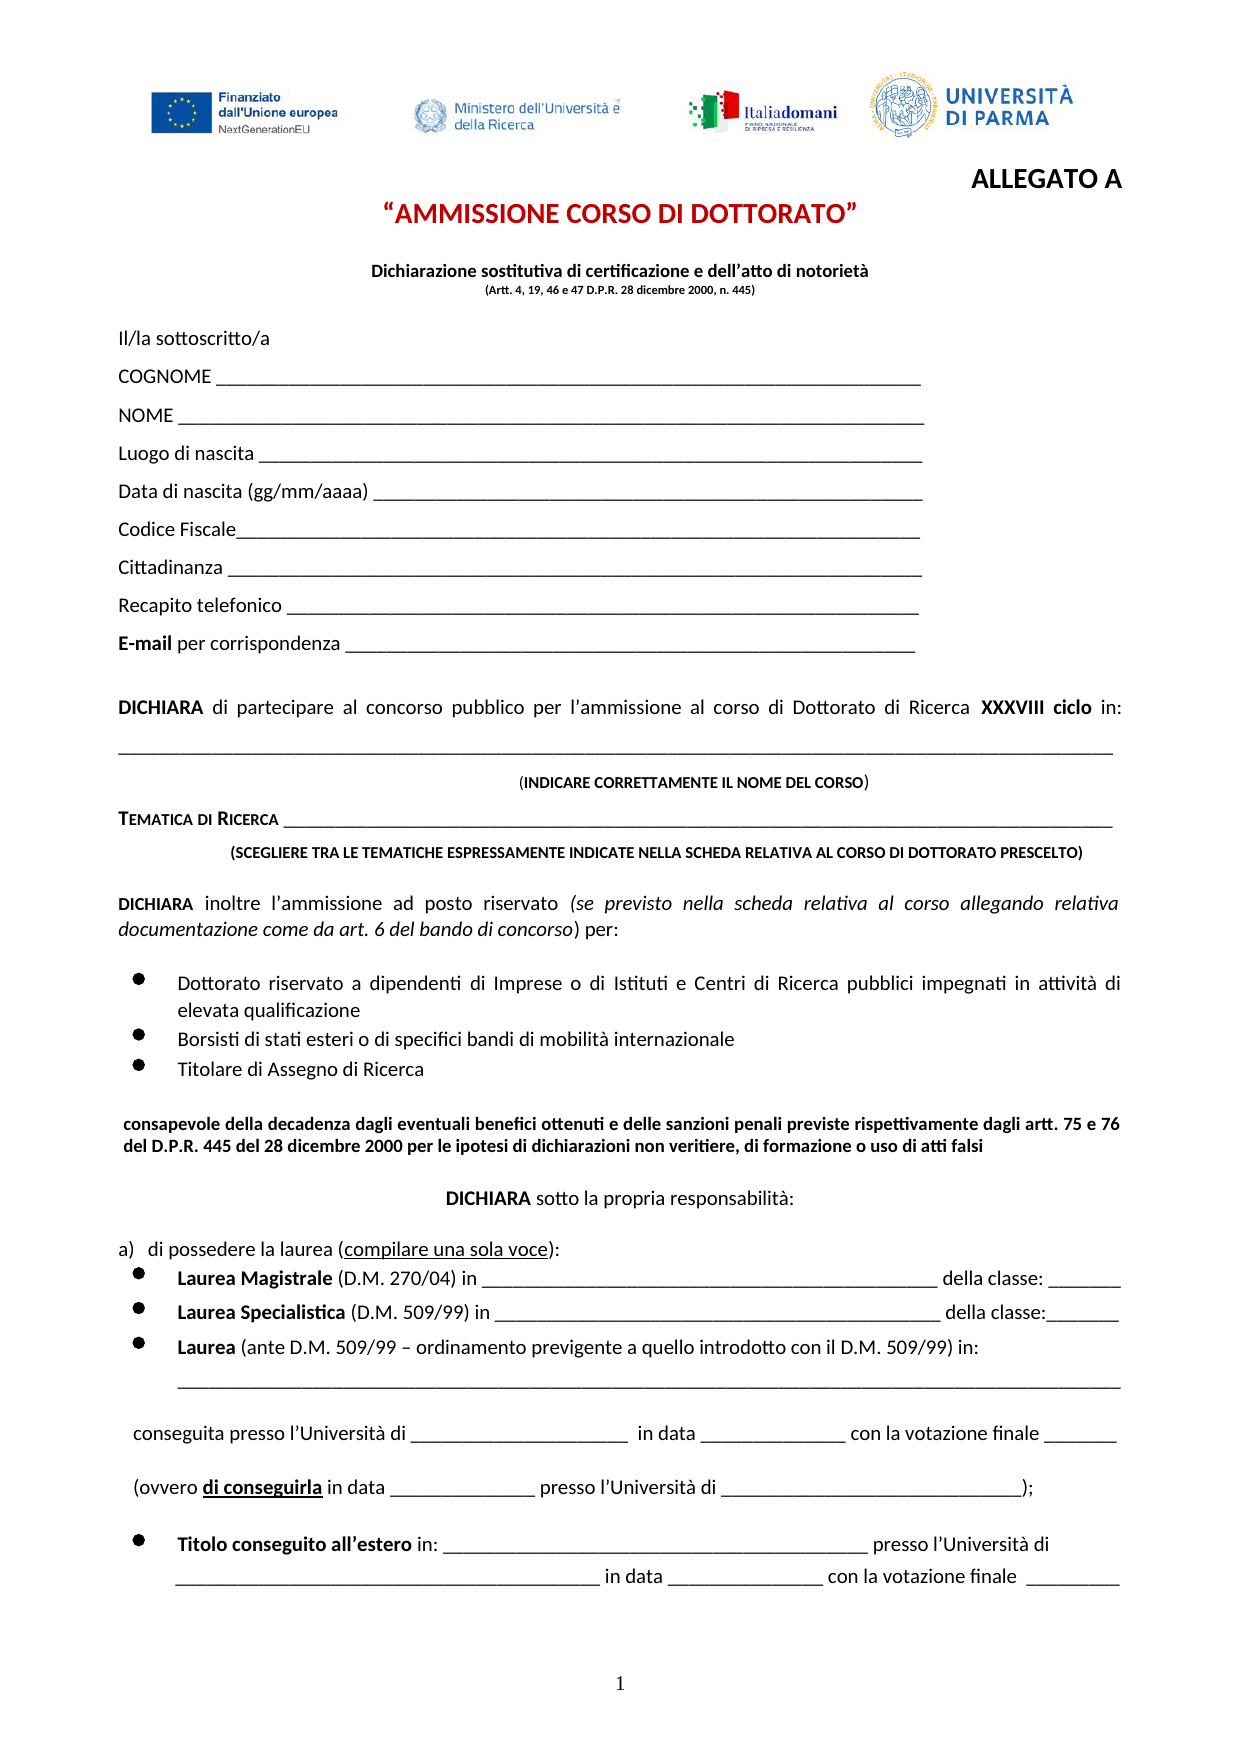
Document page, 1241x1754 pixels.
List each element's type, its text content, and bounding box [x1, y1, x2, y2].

list Dichiarazione sostitutiva di certificazione e dell’atto di notorietà [118, 259, 1122, 282]
list Il/la sottoscritto/a [118, 326, 1122, 351]
list “AMMISSIONE CORSO DI DOTTORATO” [118, 196, 1122, 231]
list Dottorato riservato a dipendenti di Imprese o di Istituti e Centri di Ricerca pubblici impegnati in attività di elevata qualificazione [133, 967, 1122, 1023]
text DICHIARA sotto la propria responsabilità: [118, 1186, 1122, 1211]
list Recapito telefonico _____________________________________________________________ [118, 592, 1122, 618]
list (Artt. 4, 19, 46 e 47 D.P.R. 28 dicembre 2000, n. 445) [118, 282, 1122, 297]
list (INDICARE CORRETTAMENTE IL NOME DEL CORSO) [192, 770, 1122, 793]
list ALLEGATO A [118, 160, 1122, 196]
list Tematica di Ricerca ________________________________________________________________________________ [118, 805, 1122, 830]
list Laurea Specialistica (D.M. 509/99) in ___________________________________________ della classe:_______ [133, 1297, 1122, 1327]
list COGNOME ____________________________________________________________________ [118, 364, 1122, 389]
list NOME ________________________________________________________________________ [118, 402, 1122, 427]
list Codice Fiscale__________________________________________________________________ [118, 516, 1122, 542]
text ___________________________________________________________________________________________ [177, 1366, 1122, 1392]
list Laurea (ante D.M. 509/99 – ordinamento previgente a quello introdotto con il D.M. 509/99) in: [133, 1331, 1122, 1362]
text conseguita presso l’Università di _____________________ in data ______________ con la votazione finale _______ [133, 1420, 1122, 1446]
list DICHIARA di partecipare al concorso pubblico per l’ammissione al corso di Dottorato di Ricerca XXXVIII ciclo in: ________________________________________________________________________________________________ [118, 694, 1122, 758]
list Luogo di nascita ________________________________________________________________ [118, 440, 1122, 465]
list dichiara inoltre l’ammissione ad posto riservato (se previsto nella scheda relativa al corso allegando relativa documentazione come da art. 6 del bando di concorso) per: [118, 888, 1122, 942]
text _________________________________________ in data _______________ con la votazione finale _________ [133, 1563, 1122, 1589]
list Borsisti di stati esteri o di specifici bandi di mobilità internazionale [133, 1023, 1122, 1053]
list Laurea Magistrale (D.M. 270/04) in ____________________________________________ della classe: _______ [133, 1262, 1122, 1292]
list Data di nascita (gg/mm/aaaa) _____________________________________________________ [118, 478, 1122, 503]
list di possedere la laurea (compilare una sola voce): [118, 1236, 1122, 1262]
list (SCEGLIERE TRA LE TEMATICHE ESPRESSAMENTE INDICATE NELLA SCHEDA RELATIVA AL CORSO DI DOTTORATO PRESCELTO) [118, 843, 1122, 863]
list Titolo conseguito all’estero in: _________________________________________ presso l’Università di [133, 1529, 1122, 1559]
text consapevole della decadenza dagli eventuali benefici ottenuti e delle sanzioni penali previste rispettivamente dagli artt. 75 e 76 del D.P.R. 445 del 28 dicembre 2000 per le ipotesi di dichiarazioni non veritiere, di formazione o uso di atti falsi [123, 1112, 1122, 1158]
list Titolare di Assegno di Ricerca [133, 1053, 1122, 1084]
list E-mail per corrispondenza _______________________________________________________ [118, 631, 1122, 656]
list Cittadinanza ___________________________________________________________________ [118, 554, 1122, 580]
text (ovvero di conseguirla in data ______________ presso l’Università di _____________________________); [118, 1474, 1122, 1500]
